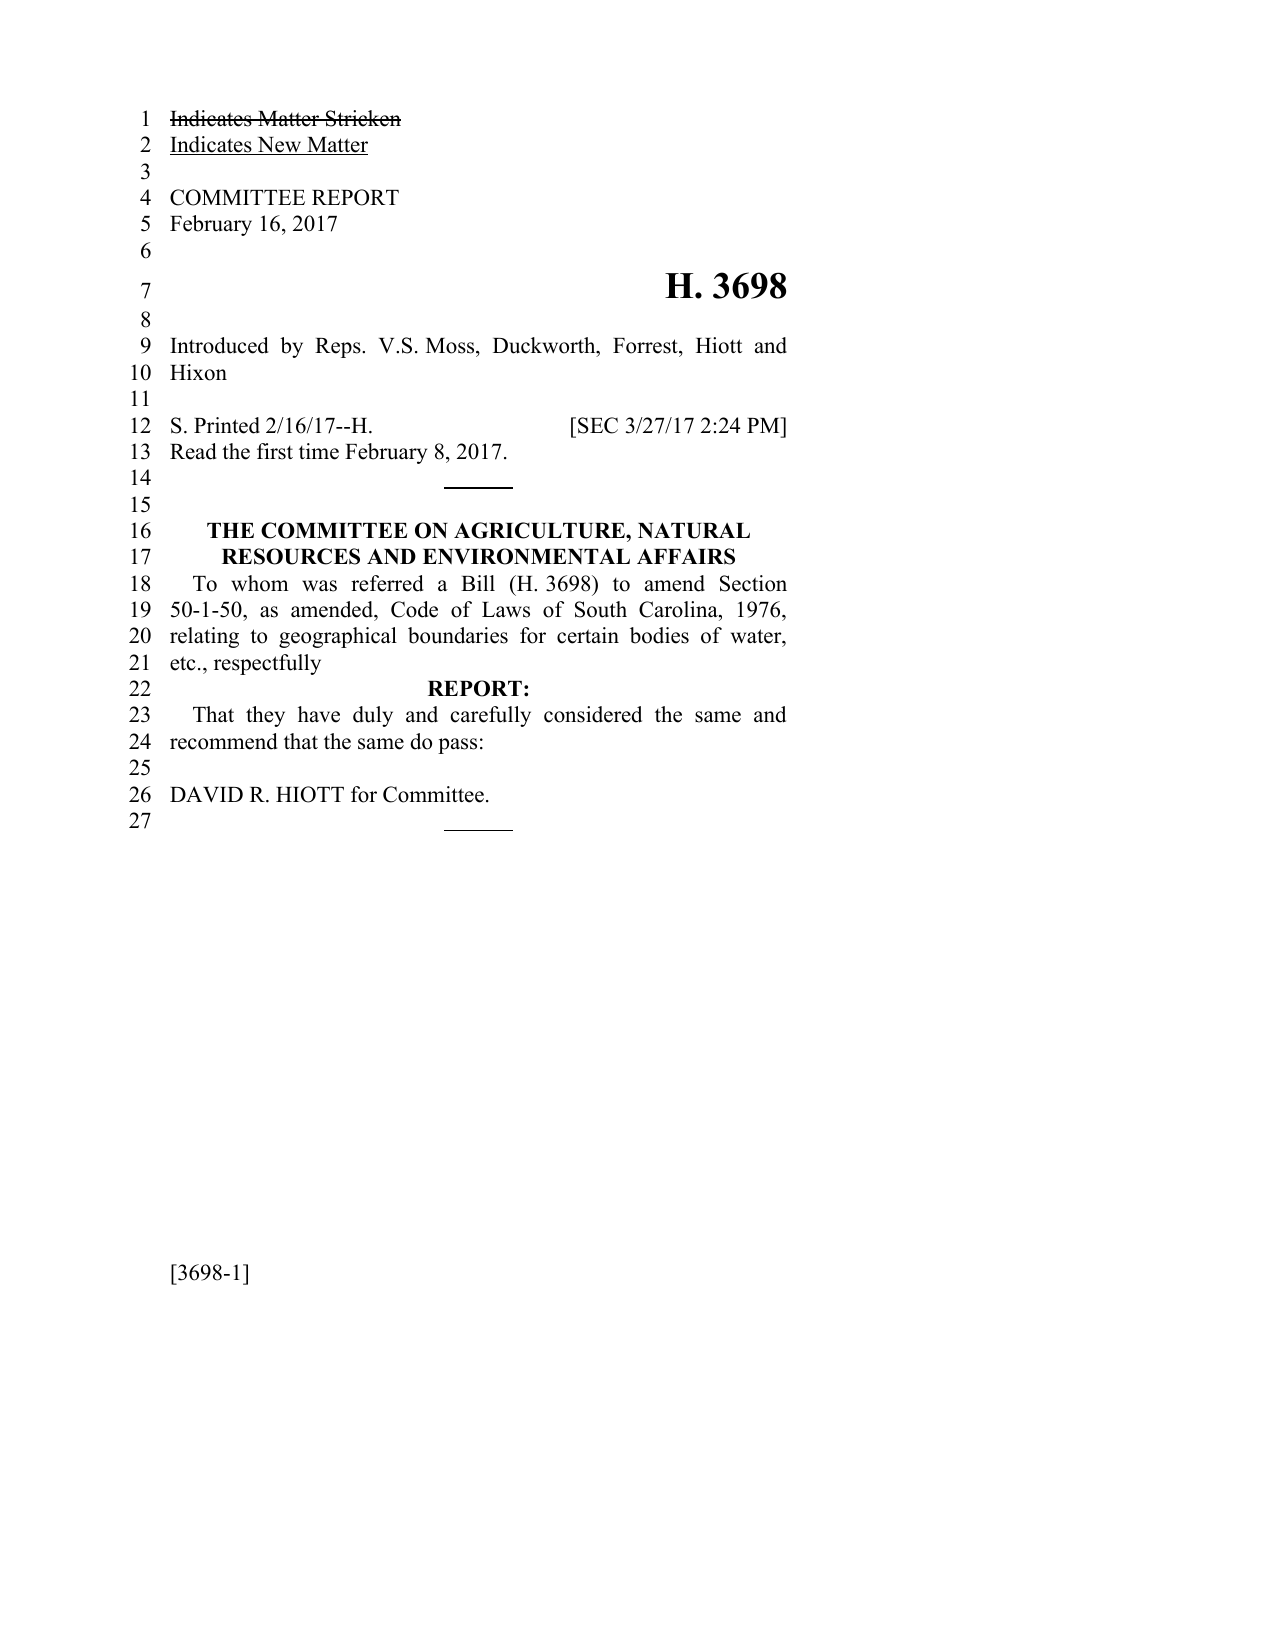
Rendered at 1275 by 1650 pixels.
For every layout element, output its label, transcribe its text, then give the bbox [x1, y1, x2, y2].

text Indicates Matter Stricken [169, 105, 787, 131]
text THE COMMITTEE ON AGRICULTURE, NATURAL [169, 517, 787, 543]
text February 16, 2017 [169, 210, 787, 237]
text Indicates New Matter [169, 131, 787, 158]
text That they have duly and carefully considered the same and recommend that the same do pass: [169, 702, 787, 754]
text H. 3698 [169, 263, 787, 306]
text Read the first time February 8, 2017. [169, 438, 787, 464]
text DAVID R. HIOTT for Committee. [169, 781, 787, 807]
text To whom was referred a Bill (H. 3698) to amend Section 50-1-50, as amended, Code of Laws of South Carolina, 1976, relating to geographical boundaries for certain bodies of water, etc., respectfully [169, 570, 787, 675]
text COMMITTEE REPORT [169, 184, 787, 210]
text RESOURCES AND ENVIRONMENTAL AFFAIRS [169, 543, 787, 570]
text Introduced by Reps. V.S. Moss, Duckworth, Forrest, Hiott and Hixon [169, 333, 787, 385]
text REPORT: [169, 675, 787, 702]
text S. Printed 2/16/17--H. [SEC 3/27/17 2:24 PM] [169, 412, 787, 438]
